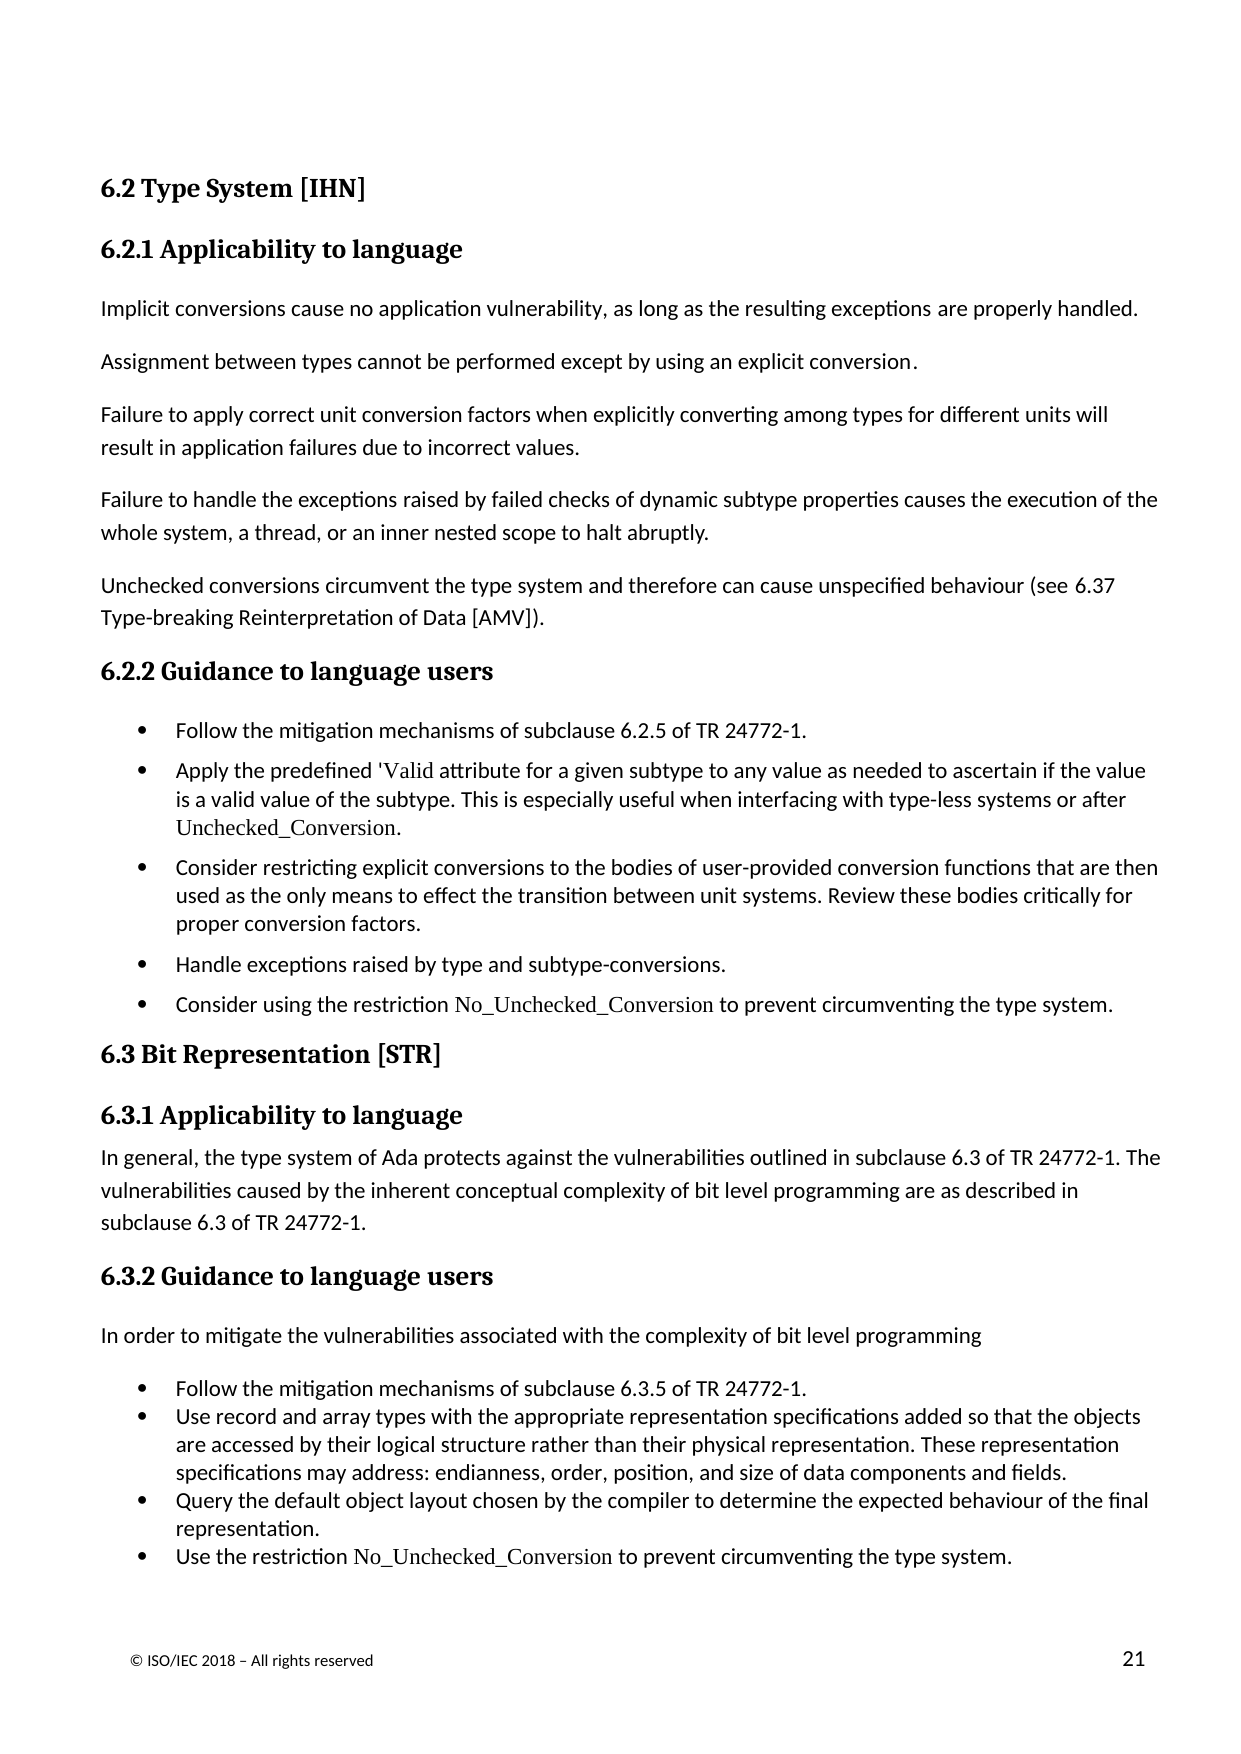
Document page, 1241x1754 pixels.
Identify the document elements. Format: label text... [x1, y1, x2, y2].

list Consider using the restriction No_Unchecked_Conversion to prevent circumventing the type system. [138, 990, 1164, 1018]
list Use record and array types with the appropriate representation specifications added so that the objects are accessed by their logical structure rather than their physical representation. These representation specifications may address: endianness, order, position, and size of data components and fields. [138, 1402, 1164, 1486]
list Consider restricting explicit conversions to the bodies of user-provided conversion functions that are then used as the only means to effect the transition between unit systems. Review these bodies critically for proper conversion factors. [138, 853, 1164, 937]
text Implicit conversions cause no application vulnerability, as long as the resulting exceptions are properly handled. [101, 294, 1164, 322]
subtitle 6.3.2 Guidance to language users [101, 1261, 1164, 1292]
subtitle 6.3 Bit Representation [STR] [101, 1039, 1164, 1070]
text Failure to handle the exceptions raised by failed checks of dynamic subtype properties causes the execution of the whole system, a thread, or an inner nested scope to halt abruptly. [101, 486, 1164, 546]
text Assignment between types cannot be performed except by using an explicit conversion. [101, 347, 1164, 375]
list Follow the mitigation mechanisms of subclause 6.3.5 of TR 24772-1. [138, 1374, 1164, 1402]
list Handle exceptions raised by type and subtype-conversions. [138, 950, 1164, 978]
text In order to mitigate the vulnerabilities associated with the complexity of bit level programming [101, 1321, 1164, 1349]
text In general, the type system of Ada protects against the vulnerabilities outlined in subclause 6.3 of TR 24772-1. The vulnerabilities caused by the inherent conceptual complexity of bit level programming are as described in subclause 6.3 of TR 24772-1. [101, 1143, 1164, 1236]
subtitle 6.2.2 Guidance to language users [101, 656, 1164, 687]
list Follow the mitigation mechanisms of subclause 6.2.5 of TR 24772-1. [138, 716, 1164, 744]
subtitle 6.2 Type System [IHN] [101, 173, 1164, 205]
list Use the restriction No_Unchecked_Conversion to prevent circumventing the type system. [138, 1542, 1164, 1570]
list Apply the predefined 'Valid attribute for a given subtype to any value as needed to ascertain if the value is a valid value of the subtype. This is especially useful when interfacing with type-less systems or after Unchecked_Conversion. [138, 757, 1164, 841]
subtitle 6.2.1 Applicability to language [101, 234, 1164, 265]
text Failure to apply correct unit conversion factors when explicitly converting among types for different units will result in application failures due to incorrect values. [101, 400, 1164, 461]
list Query the default object layout chosen by the compiler to determine the expected behaviour of the final representation. [138, 1486, 1164, 1542]
text Unchecked conversions circumvent the type system and therefore can cause unspecified behaviour (see 6.37 Type-breaking Reinterpretation of Data [AMV]). [101, 571, 1164, 631]
subtitle 6.3.1 Applicability to language [101, 1100, 1164, 1131]
